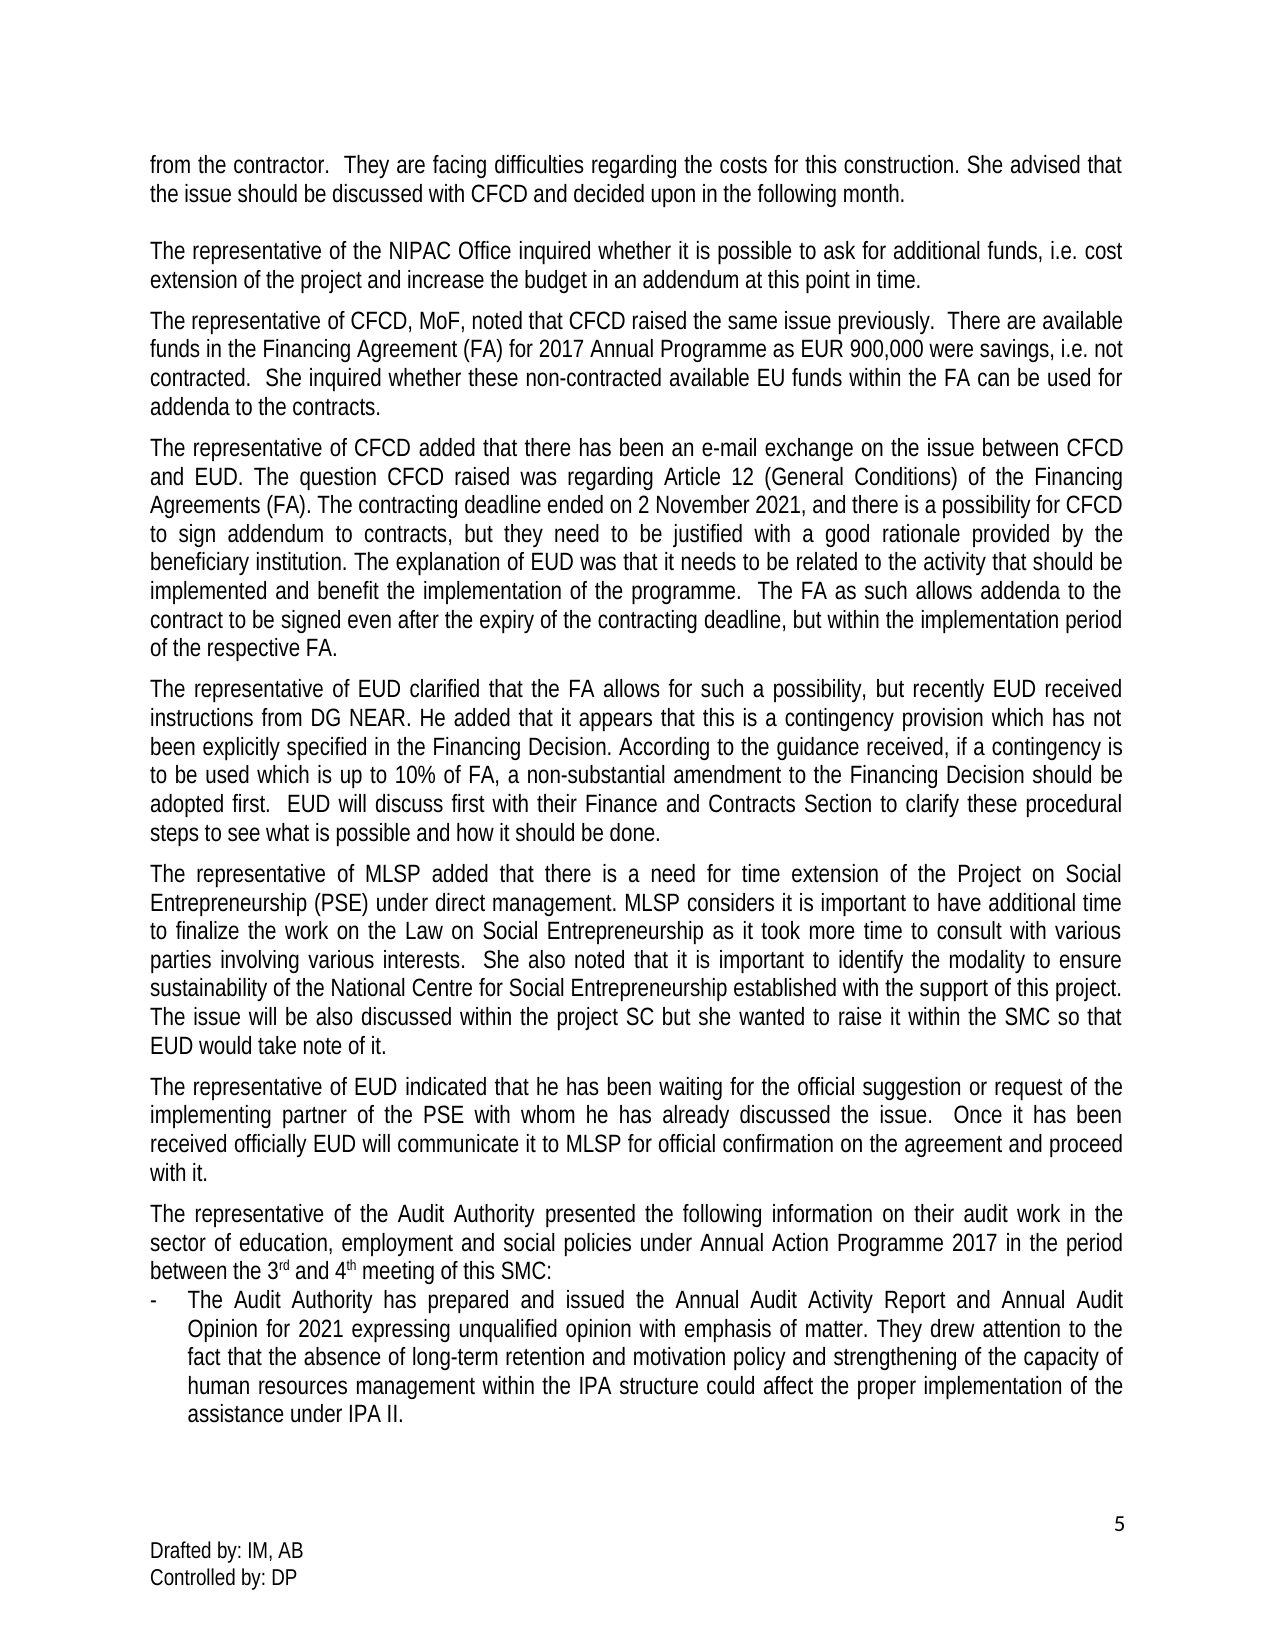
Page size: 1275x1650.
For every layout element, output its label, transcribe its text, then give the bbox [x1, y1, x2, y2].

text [150, 150, 1125, 207]
text The representative of the Audit Authority presented the following information on their audit work in the sector of education, employment and social policies under Annual Action Programme 2017 in the period between the 3rd and 4th meeting of this SMC: [150, 1199, 1125, 1285]
text The representative of EUD indicated that he has been waiting for the official suggestion or request of the implementing partner of the PSE with whom he has already discussed the issue. Once it has been received officially EUD will communicate it to MLSP for official confirmation on the agreement and proceed with it. [150, 1072, 1125, 1186]
text The representative of CFCD, MoF, noted that CFCD raised the same issue previously. There are available funds in the Financing Agreement (FA) for 2017 Annual Programme as EUR 900,000 were savings, i.e. not contracted. She inquired whether these non-contracted available EU funds within the FA can be used for addenda to the contracts. [150, 306, 1125, 420]
text The representative of the NIPAC Office inquired whether it is possible to ask for additional funds, i.e. cost extension of the project and increase the budget in an addendum at this point in time. [150, 236, 1125, 293]
text The representative of EUD clarified that the FA allows for such a possibility, but recently EUD received instructions from DG NEAR. He added that it appears that this is a contingency provision which has not been explicitly specified in the Financing Decision. According to the guidance received, if a contingency is to be used which is up to 10% of FA, a non-substantial amendment to the Financing Decision should be adopted first. EUD will discuss first with their Finance and Contracts Section to clarify these procedural steps to see what is possible and how it should be done. [150, 674, 1125, 846]
text The representative of MLSP added that there is a need for time extension of the Project on Social Entrepreneurship (PSE) under direct management. MLSP considers it is important to have additional time to finalize the work on the Law on Social Entrepreneurship as it took more time to consult with various parties involving various interests. She also noted that it is important to identify the modality to ensure sustainability of the National Centre for Social Entrepreneurship established with the support of this project. The issue will be also discussed within the project SC but she wanted to raise it within the SMC so that EUD would take note of it. [150, 859, 1125, 1059]
list The Audit Authority has prepared and issued the Annual Audit Activity Report and Annual Audit Opinion for 2021 expressing unqualified opinion with emphasis of matter. They drew attention to the fact that the absence of long-term retention and motivation policy and strengthening of the capacity of human resources management within the IPA structure could affect the proper implementation of the assistance under IPA II. [150, 1285, 1125, 1428]
text The representative of CFCD added that there has been an e-mail exchange on the issue between CFCD and EUD. The question CFCD raised was regarding Article 12 (General Conditions) of the Financing Agreements (FA). The contracting deadline ended on 2 November 2021, and there is a possibility for CFCD to sign addendum to contracts, but they need to be justified with a good rationale provided by the beneficiary institution. The explanation of EUD was that it needs to be related to the activity that should be implemented and benefit the implementation of the programme. The FA as such allows addenda to the contract to be signed even after the expiry of the contracting deadline, but within the implementation period of the respective FA. [150, 433, 1125, 662]
